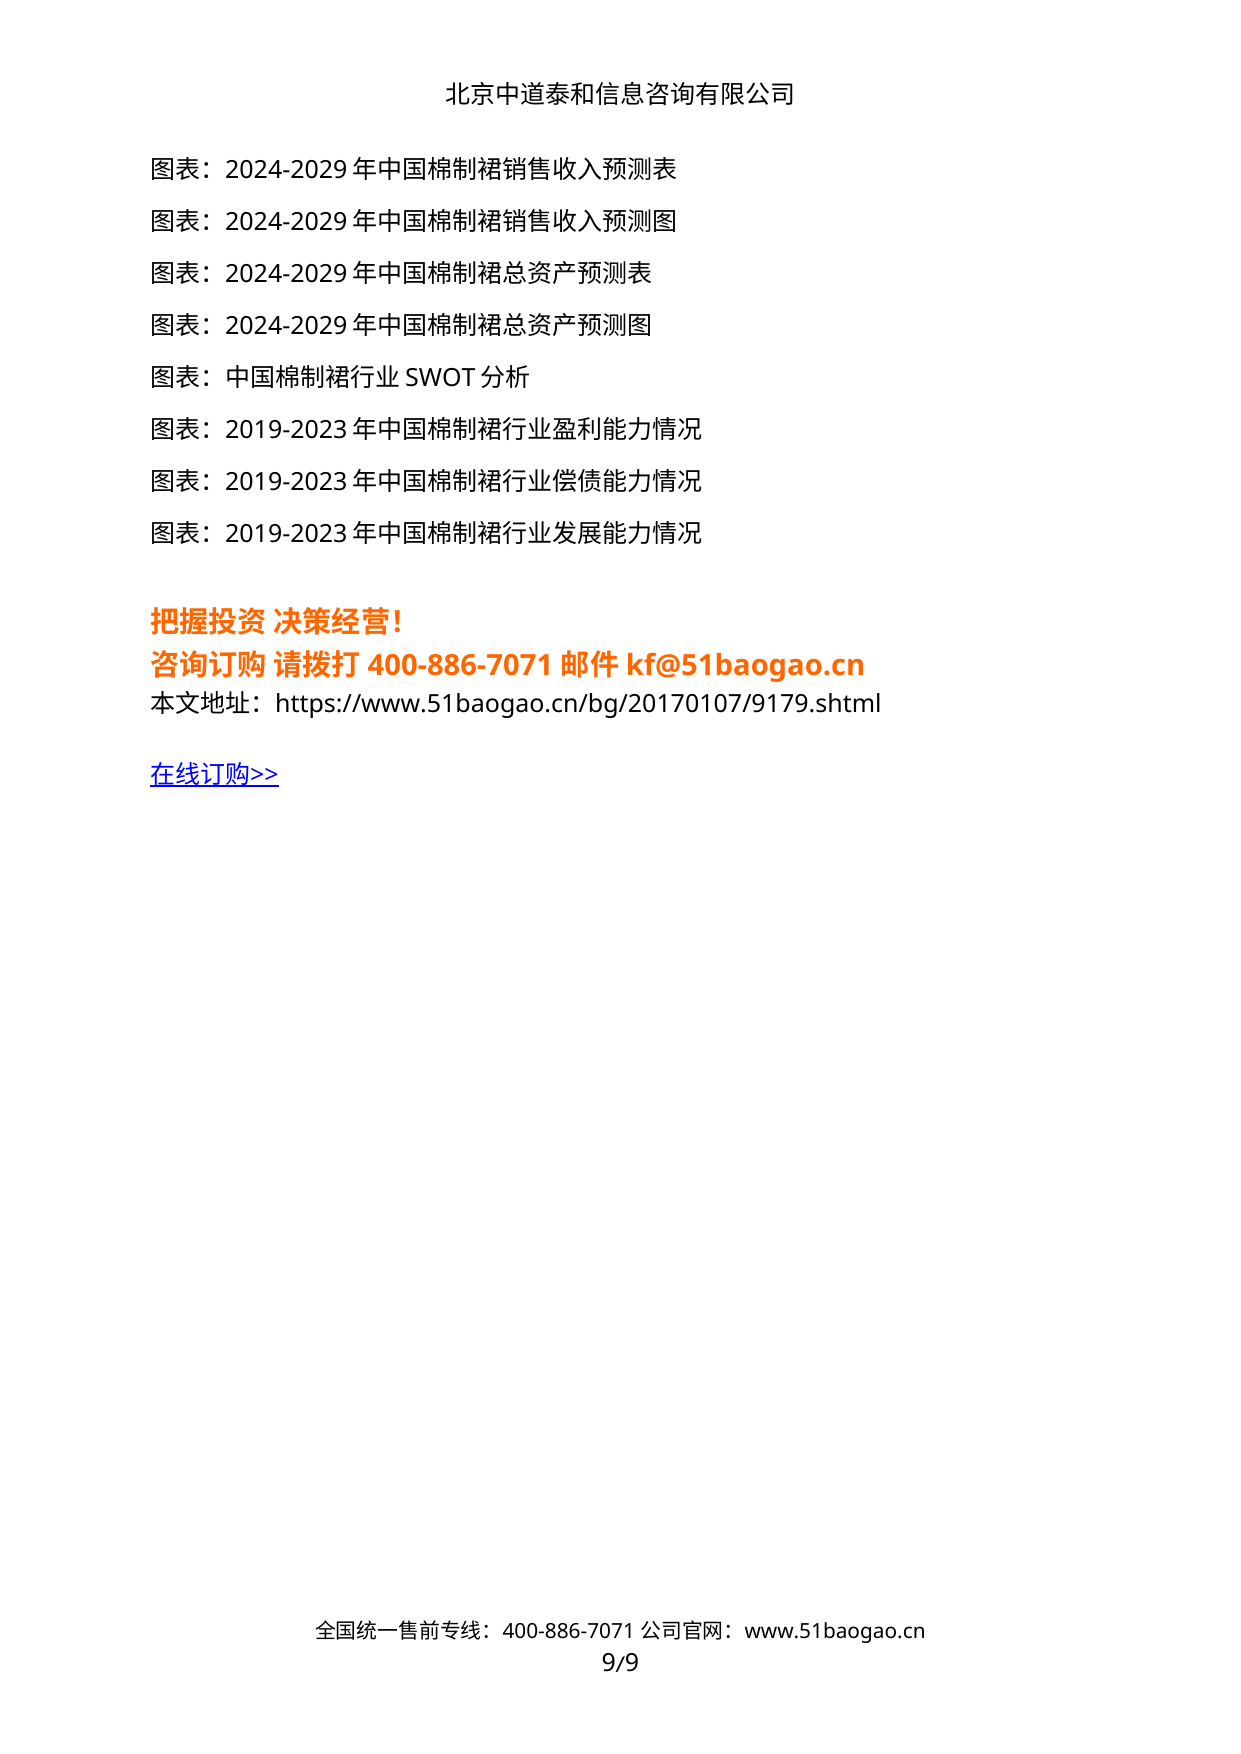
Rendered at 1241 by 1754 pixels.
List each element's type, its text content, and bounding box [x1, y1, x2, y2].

text 图表：2019-2023年中国棉制裙行业盈利能力情况 [150, 409, 1090, 446]
text 图表：2019-2023年中国棉制裙行业发展能力情况 [150, 513, 1090, 549]
text 图表：2024-2029年中国棉制裙销售收入预测表 [150, 150, 1090, 186]
text 在线订购>> [150, 720, 1090, 790]
text 图表：2024-2029年中国棉制裙总资产预测图 [150, 306, 1090, 342]
text 图表：2024-2029年中国棉制裙总资产预测表 [150, 254, 1090, 290]
text 把握投资 决策经营！咨询订购 请拨打 400-886-7071 邮件 kf@51baogao.cn本文地址：https://www.51baogao.cn/bg/20170107/9179.shtml [150, 565, 1090, 720]
text 图表：2019-2023年中国棉制裙行业偿债能力情况 [150, 461, 1090, 497]
text 图表：2024-2029年中国棉制裙销售收入预测图 [150, 202, 1090, 238]
text 图表：中国棉制裙行业SWOT分析 [150, 357, 1090, 394]
